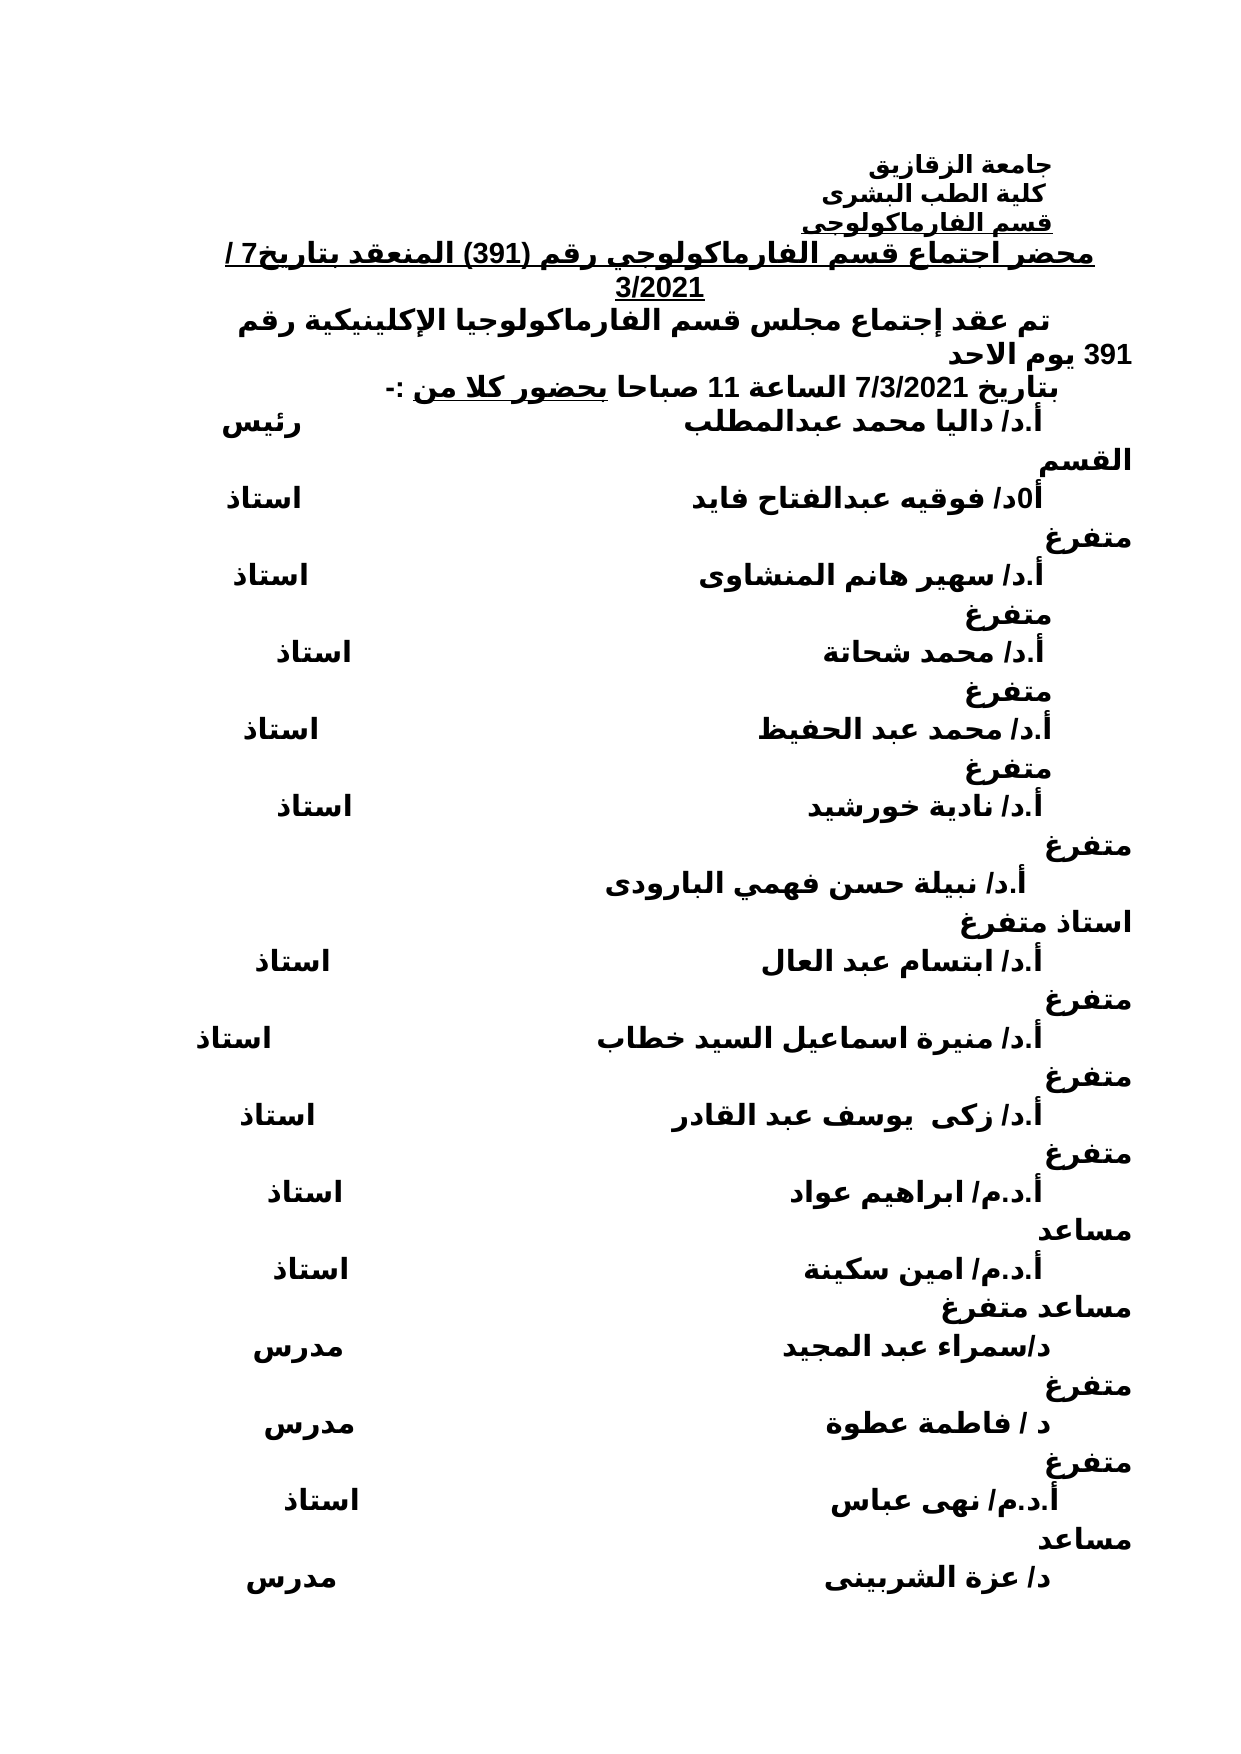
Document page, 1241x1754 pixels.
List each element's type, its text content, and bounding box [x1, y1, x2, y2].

text محضر اجتماع قسم الفارماكولوجي رقم (391) المنعقد بتاريخ7 /3/2021 [187, 236, 1132, 303]
text جامعة الزقازيق [187, 150, 1053, 179]
text أ.د/ منيرة اسماعيل السيد خطاب استاذ متفرغ [187, 1021, 1132, 1093]
text كلية الطب البشرى [187, 179, 1053, 207]
text د/سمراء عبد المجيد مدرس متفرغ [187, 1329, 1132, 1401]
text أ.د/ ابتسام عبد العال استاذ متفرغ [187, 943, 1132, 1016]
text قسم الفارماكولوجى [187, 207, 1053, 236]
text تم عقد إجتماع مجلس قسم الفارماكولوجيا الإكلينيكية رقم 391 يوم الاحد [187, 303, 1132, 370]
text د/ عزة الشربينى مدرس [187, 1560, 1132, 1594]
text أ.د/ داليا محمد عبدالمطلب رئيس القسم [187, 404, 1132, 476]
text د / فاطمة عطوة مدرس متفرغ [187, 1406, 1132, 1478]
text أ.د/ نبيلة حسن فهمي البارودى استاذ متفرغ [187, 866, 1132, 938]
text أ.د/ زكى يوسف عبد القادر استاذ متفرغ [187, 1098, 1132, 1170]
text أ.د.م/ ابراهيم عواد استاذ مساعد [187, 1175, 1132, 1247]
text أ.د/ نادية خورشيد استاذ متفرغ [187, 789, 1132, 861]
text أ.د/ محمد شحاتة استاذ متفرغ [187, 635, 1053, 707]
text أ.د.م/ نهى عباس استاذ مساعد [187, 1483, 1132, 1555]
text بتاريخ 7/3/2021 الساعة 11 صباحا بحضور كلا من :- [187, 370, 1132, 404]
text أ0د/ فوقيه عبدالفتاح فايد استاذ متفرغ [187, 481, 1132, 553]
text أ.د.م/ امين سكينة استاذ مساعد متفرغ [187, 1252, 1132, 1324]
text أ.د/ محمد عبد الحفيظ استاذ متفرغ [187, 712, 1053, 784]
text أ.د/ سهير هانم المنشاوى استاذ متفرغ [187, 558, 1053, 630]
